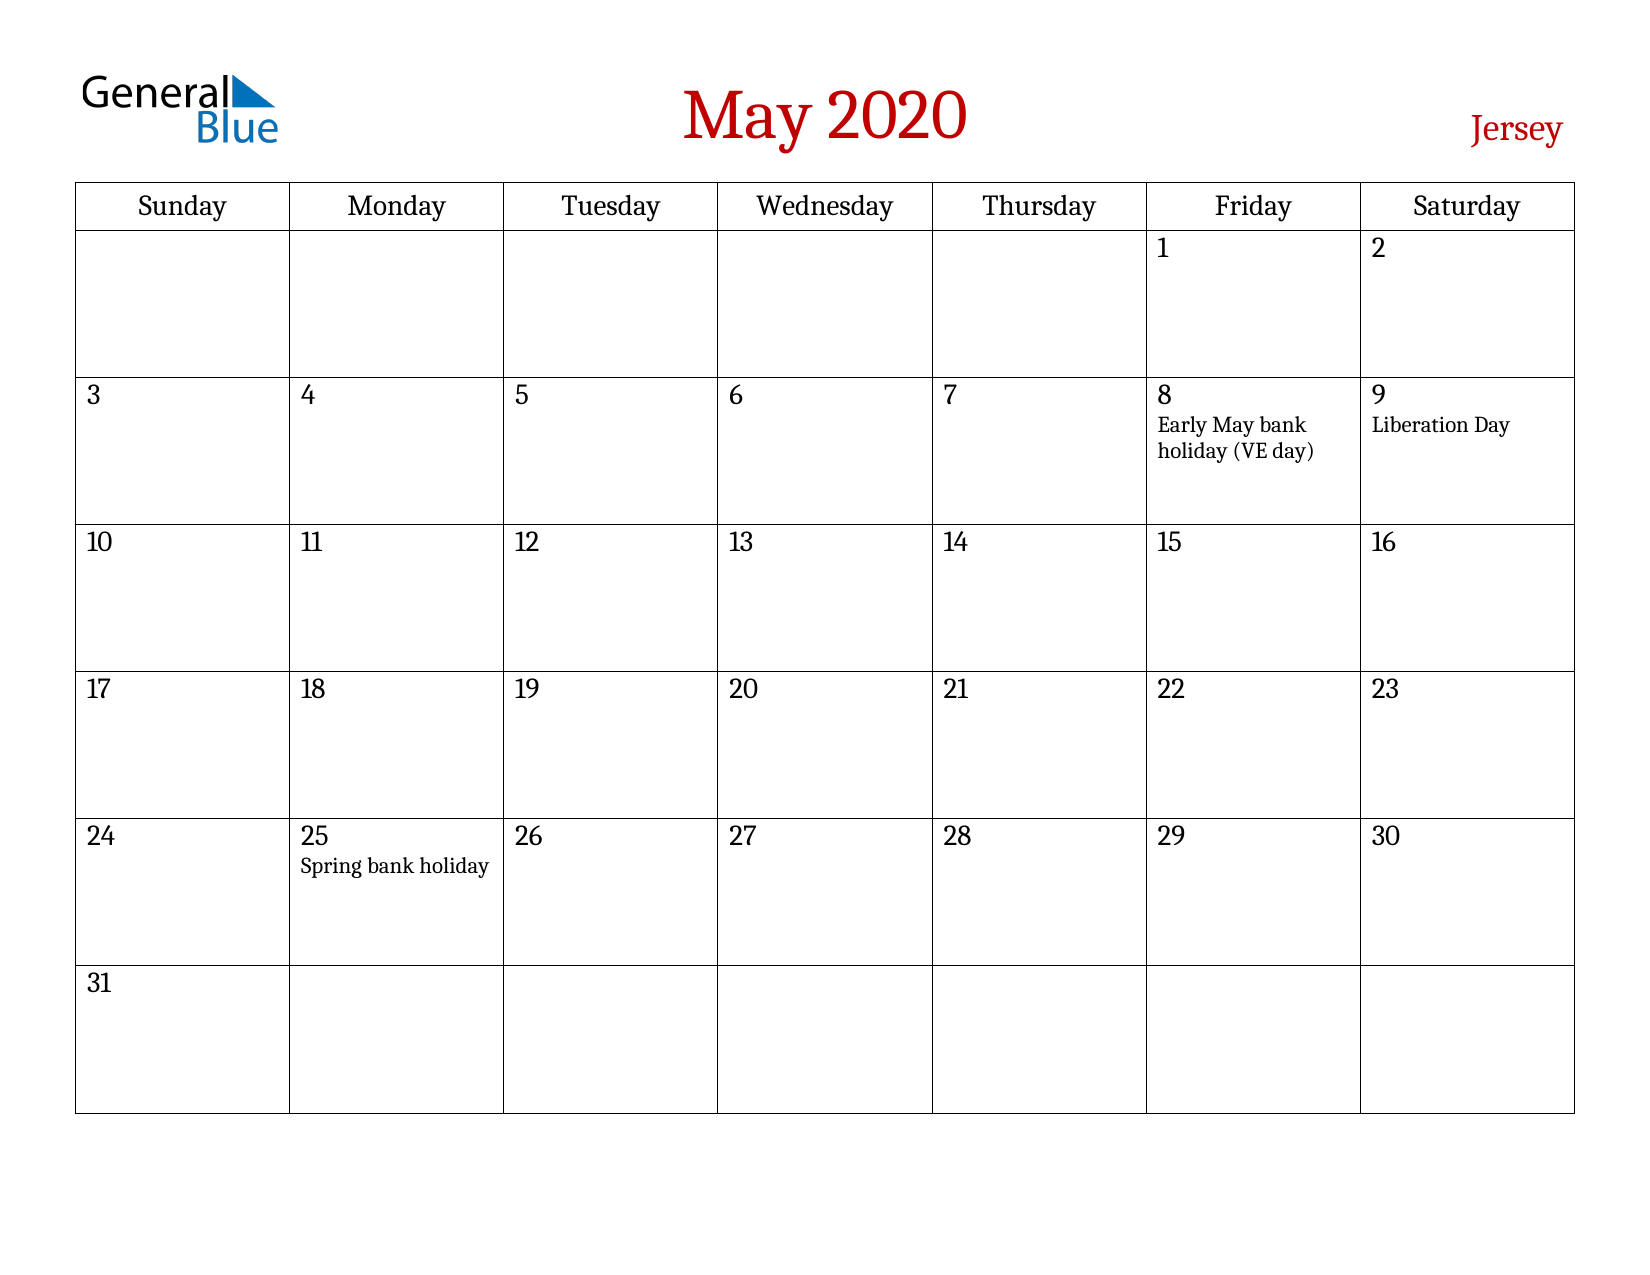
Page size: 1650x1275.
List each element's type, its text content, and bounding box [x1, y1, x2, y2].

table_cell Wednesday [718, 183, 932, 230]
table_cell 16 [1361, 525, 1574, 559]
table_cell 28 [933, 819, 1146, 853]
table_cell [933, 706, 1146, 818]
table_cell 26 [504, 819, 717, 853]
table_cell [290, 966, 503, 1000]
table_cell Tuesday [504, 183, 717, 230]
table_cell [1147, 853, 1360, 965]
table_cell [718, 231, 932, 264]
table_cell [290, 265, 503, 377]
table_cell 25 [290, 819, 503, 853]
table_cell [933, 265, 1146, 377]
table_cell [718, 559, 932, 671]
table_cell [290, 231, 503, 264]
table_cell [1361, 265, 1574, 377]
table_cell [76, 853, 289, 965]
table_cell [933, 1000, 1146, 1112]
table_header Jersey [1146, 75, 1574, 182]
table_cell [504, 966, 717, 1000]
table_cell [933, 966, 1146, 1000]
table_cell [504, 706, 717, 818]
table_cell [290, 559, 503, 671]
table_cell [1147, 706, 1360, 818]
table_cell 20 [718, 672, 932, 706]
table_cell Spring bank holiday [290, 853, 503, 965]
table_cell Liberation Day [1361, 412, 1574, 524]
table_cell [1147, 1000, 1360, 1112]
table_cell 1 [1147, 231, 1360, 264]
table_cell [76, 1000, 289, 1112]
table_cell 7 [933, 378, 1146, 412]
table_cell [76, 265, 289, 377]
picture [82, 75, 278, 143]
table_cell [718, 853, 932, 965]
table_cell 19 [504, 672, 717, 706]
table_cell [933, 231, 1146, 264]
table_cell [76, 706, 289, 818]
table_cell 8 [1147, 378, 1360, 412]
table_cell 2 [1361, 231, 1574, 264]
table_cell [1147, 265, 1360, 377]
table_cell [1361, 853, 1574, 965]
table_cell 30 [1361, 819, 1574, 853]
table_cell 27 [718, 819, 932, 853]
table_cell 11 [290, 525, 503, 559]
table_cell [1147, 966, 1360, 1000]
table_cell [933, 559, 1146, 671]
table_cell [718, 706, 932, 818]
table_cell [1361, 706, 1574, 818]
table_cell [504, 412, 717, 524]
table_cell [504, 853, 717, 965]
table_cell 18 [290, 672, 503, 706]
table_cell 17 [76, 672, 289, 706]
table_cell [504, 1000, 717, 1112]
table_cell 22 [1147, 672, 1360, 706]
table_cell Monday [290, 183, 503, 230]
table_cell 13 [718, 525, 932, 559]
table_cell [290, 1000, 503, 1112]
table_cell Early May bank holiday (VE day) [1147, 412, 1360, 524]
table_cell 15 [1147, 525, 1360, 559]
table_cell Saturday [1361, 183, 1574, 230]
table_cell [76, 559, 289, 671]
table_header [76, 75, 503, 182]
table_cell 14 [933, 525, 1146, 559]
table_cell [718, 412, 932, 524]
table_cell Friday [1147, 183, 1360, 230]
table_cell 31 [76, 966, 289, 1000]
table_cell [76, 231, 289, 264]
table_cell [718, 265, 932, 377]
table_cell 21 [933, 672, 1146, 706]
table_header May 2020 [504, 75, 1146, 182]
table_cell [718, 966, 932, 1000]
table_cell 29 [1147, 819, 1360, 853]
table_cell [504, 231, 717, 264]
table_cell 24 [76, 819, 289, 853]
table_cell 3 [76, 378, 289, 412]
table_cell [504, 559, 717, 671]
table_cell [290, 412, 503, 524]
table_cell 12 [504, 525, 717, 559]
table_cell Sunday [76, 183, 289, 230]
table_cell Thursday [933, 183, 1146, 230]
table_cell [933, 853, 1146, 965]
table_cell [504, 265, 717, 377]
table_cell [1361, 1000, 1574, 1112]
table_cell 10 [76, 525, 289, 559]
table_cell [1361, 966, 1574, 1000]
table_cell 9 [1361, 378, 1574, 412]
table_cell [1361, 559, 1574, 671]
table_cell [290, 706, 503, 818]
table_cell [76, 412, 289, 524]
table_cell [933, 412, 1146, 524]
table_cell [718, 1000, 932, 1112]
table_cell 5 [504, 378, 717, 412]
table_cell 23 [1361, 672, 1574, 706]
table_cell [1147, 559, 1360, 671]
table_cell 6 [718, 378, 932, 412]
table_cell 4 [290, 378, 503, 412]
